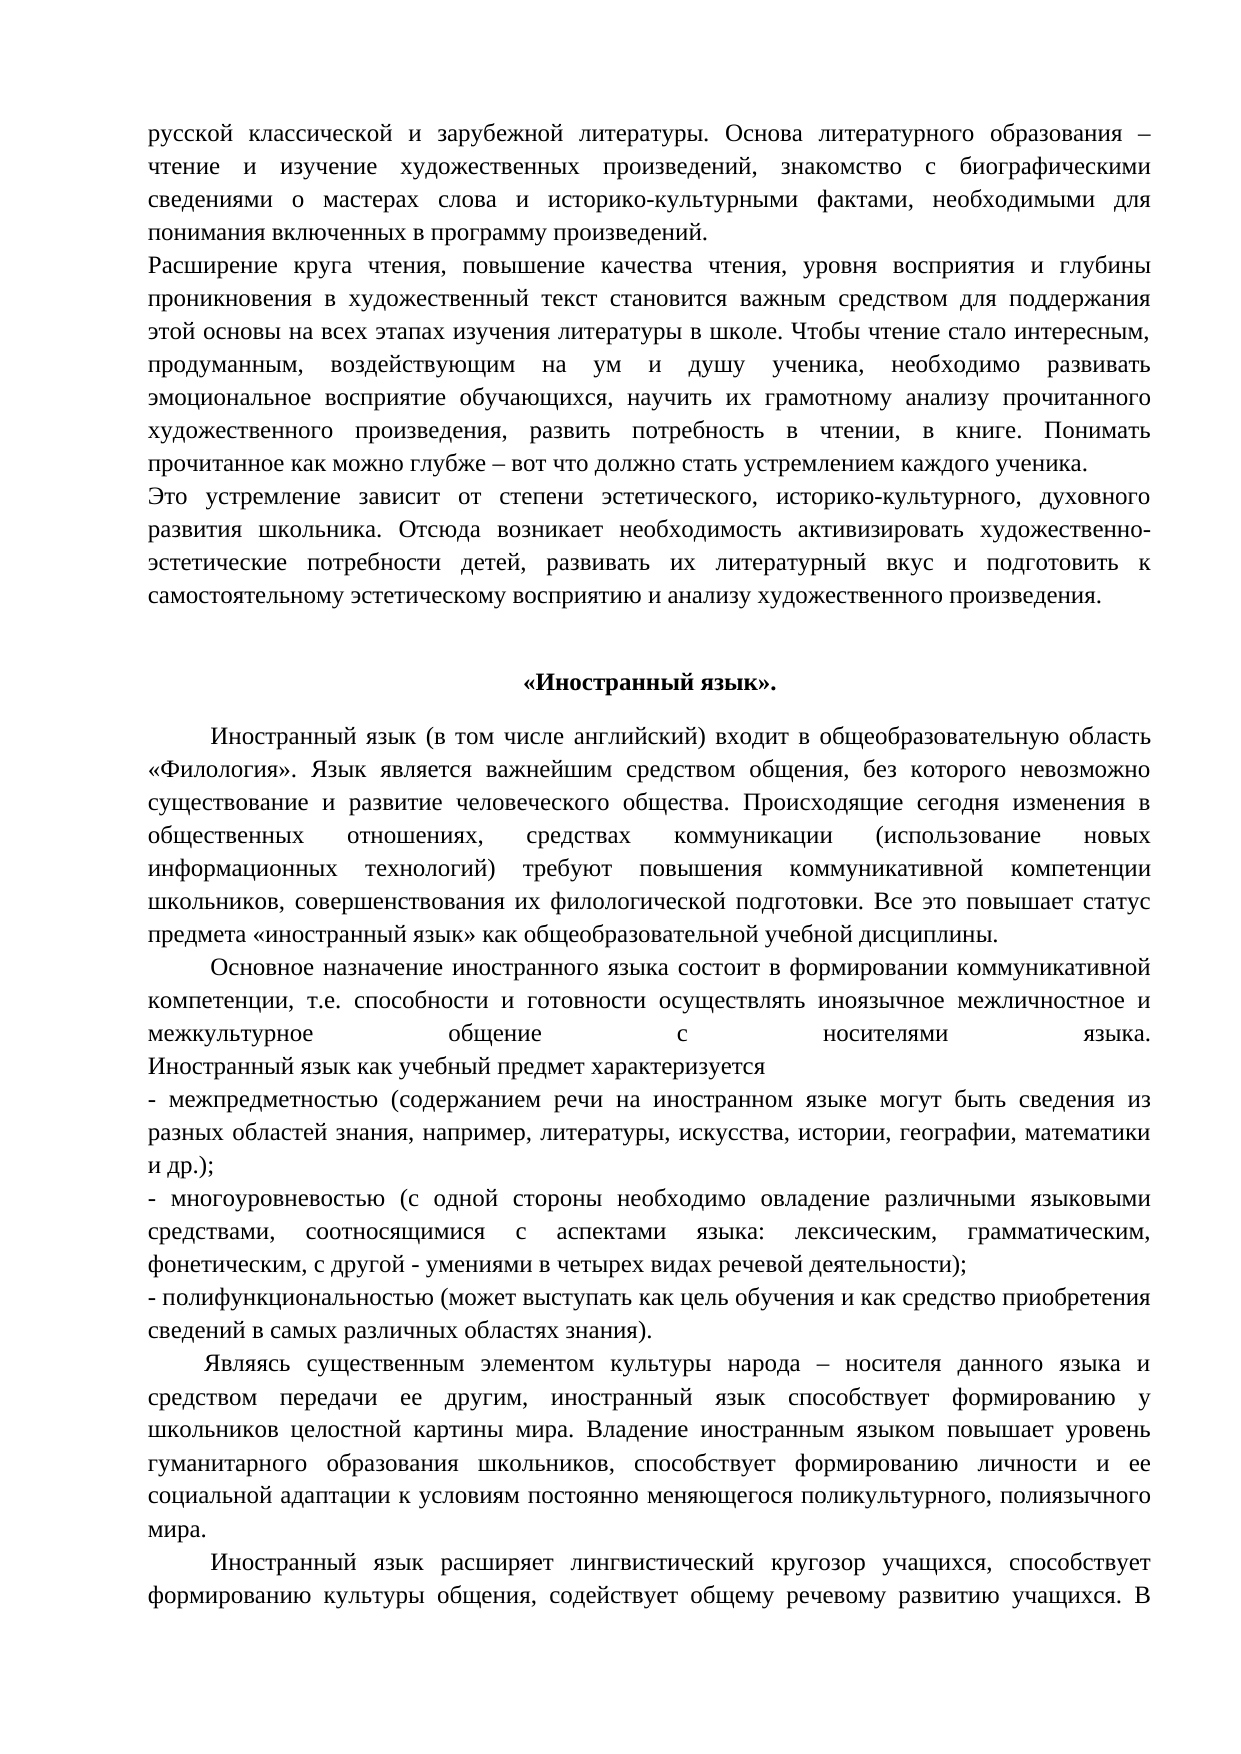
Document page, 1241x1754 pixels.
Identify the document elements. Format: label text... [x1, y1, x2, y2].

text - межпредметностью (содержанием речи на иностранном языке могут быть сведения из разных областей знания, например, литературы, искусства, истории, географии, математики и др.); [148, 1084, 1152, 1179]
text Основное назначение иностранного языка состоит в формировании коммуникативной компетенции, т.е. способности и готовности осуществлять иноязычное межличностное и межкультурное общение с носителями языка. Иностранный язык как учебный предмет характеризуется [148, 952, 1152, 1080]
text «Иностранный язык». [148, 667, 1152, 696]
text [148, 118, 1152, 246]
text Расширение круга чтения, повышение качества чтения, уровня восприятия и глубины проникновения в художественный текст становится важным средством для поддержания этой основы на всех этапах изучения литературы в школе. Чтобы чтение стало интересным, продуманным, воздействующим на ум и душу ученика, необходимо развивать эмоциональное восприятие обучающихся, научить их грамотному анализу прочитанного художественного произведения, развить потребность в чтении, в книге. Понимать прочитанное как можно глубже – вот что должно стать устремлением каждого ученика. [148, 250, 1152, 477]
text Являясь существенным элементом культуры народа – носителя данного языка и средством передачи ее другим, иностранный язык способствует формированию у школьников целостной картины мира. Владение иностранным языком повышает уровень гуманитарного образования школьников, способствует формированию личности и ее социальной адаптации к условиям постоянно меняющегося поликультурного, полиязычного мира. [148, 1348, 1152, 1542]
text Иностранный язык (в том числе английский) входит в общеобразовательную область «Филология». Язык является важнейшим средством общения, без которого невозможно существование и развитие человеческого общества. Происходящие сегодня изменения в общественных отношениях, средствах коммуникации (использование новых информационных технологий) требуют повышения коммуникативной компетенции школьников, совершенствования их филологической подготовки. Все это повышает статус предмета «иностранный язык» как общеобразовательной учебной дисциплины. [148, 721, 1152, 948]
text Это устремление зависит от степени эстетического, историко-культурного, духовного развития школьника. Отсюда возникает необходимость активизировать художественно-эстетические потребности детей, развивать их литературный вкус и подготовить к самостоятельному эстетическому восприятию и анализу художественного произведения. [148, 481, 1152, 609]
text - многоуровневостью (с одной стороны необходимо овладение различными языковыми средствами, соотносящимися с аспектами языка: лексическим, грамматическим, фонетическим, с другой - умениями в четырех видах речевой деятельности); [148, 1183, 1152, 1278]
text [148, 1547, 1152, 1608]
text - полифункциональностью (может выступать как цель обучения и как средство приобретения сведений в самых различных областях знания). [148, 1282, 1152, 1344]
